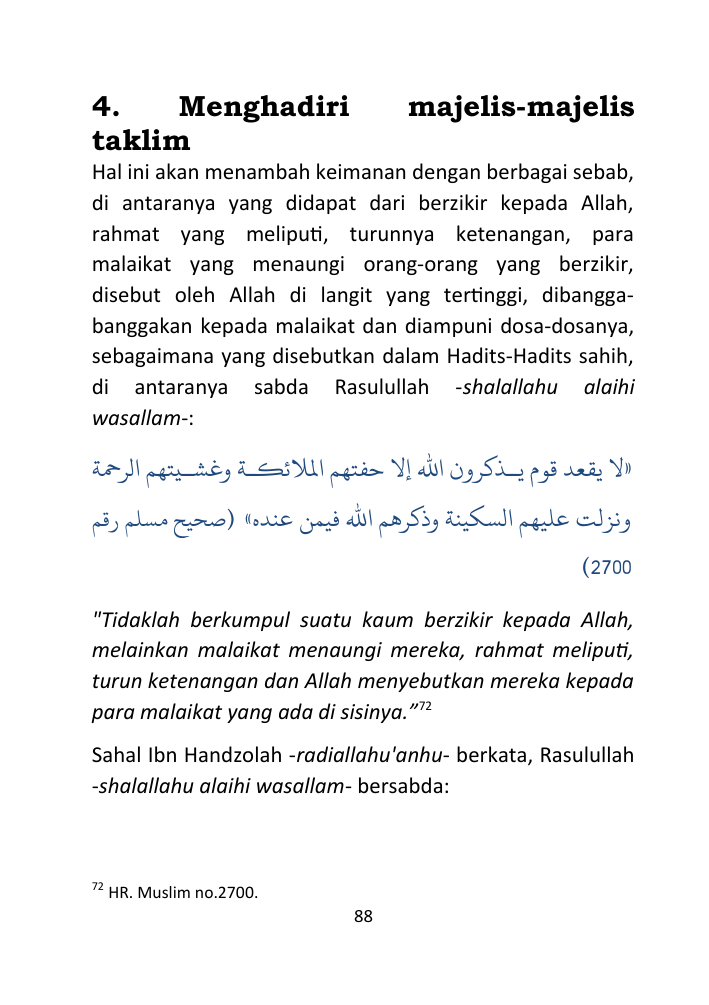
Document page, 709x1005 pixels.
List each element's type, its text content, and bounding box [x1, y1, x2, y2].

text Hal ini akan menambah keimanan dengan berbagai sebab, di antaranya yang didapat dari berzikir kepada Allah, rahmat yang meliputi, turunnya ketenangan, para malaikat yang menaungi orang-orang yang berzikir, disebut oleh Allah di langit yang tertinggi, dibangga-banggakan kepada malaikat dan diampuni dosa-dosanya, sebagaimana yang disebutkan dalam Hadits-Hadits sahih, di antaranya sabda Rasulullah -shalallahu alaihi wasallam-: [92, 157, 635, 431]
text «لا يقعد قوم يذكرون الله إلا حفتهم الملائكة وغشيتهم الرحمة ونزلت عليهم السكينة وذكرهم الله فيمن عنده» (صحيح مسلم رقم 2700) [92, 446, 632, 588]
text "Tidaklah berkumpul suatu kaum berzikir kepada Allah, melainkan malaikat menaungi mereka, rahmat meliputi, turun ketenangan dan Allah menyebutkan mereka kepada para malaikat yang ada di sisinya.” [92, 605, 635, 725]
text Sahal Ibn Handzolah -radiallahu'anhu- berkata, Rasulullah -shalallahu alaihi wasallam- bersabda: [92, 740, 635, 799]
text 4. Menghadiri majelis-majelis taklim [92, 89, 635, 157]
